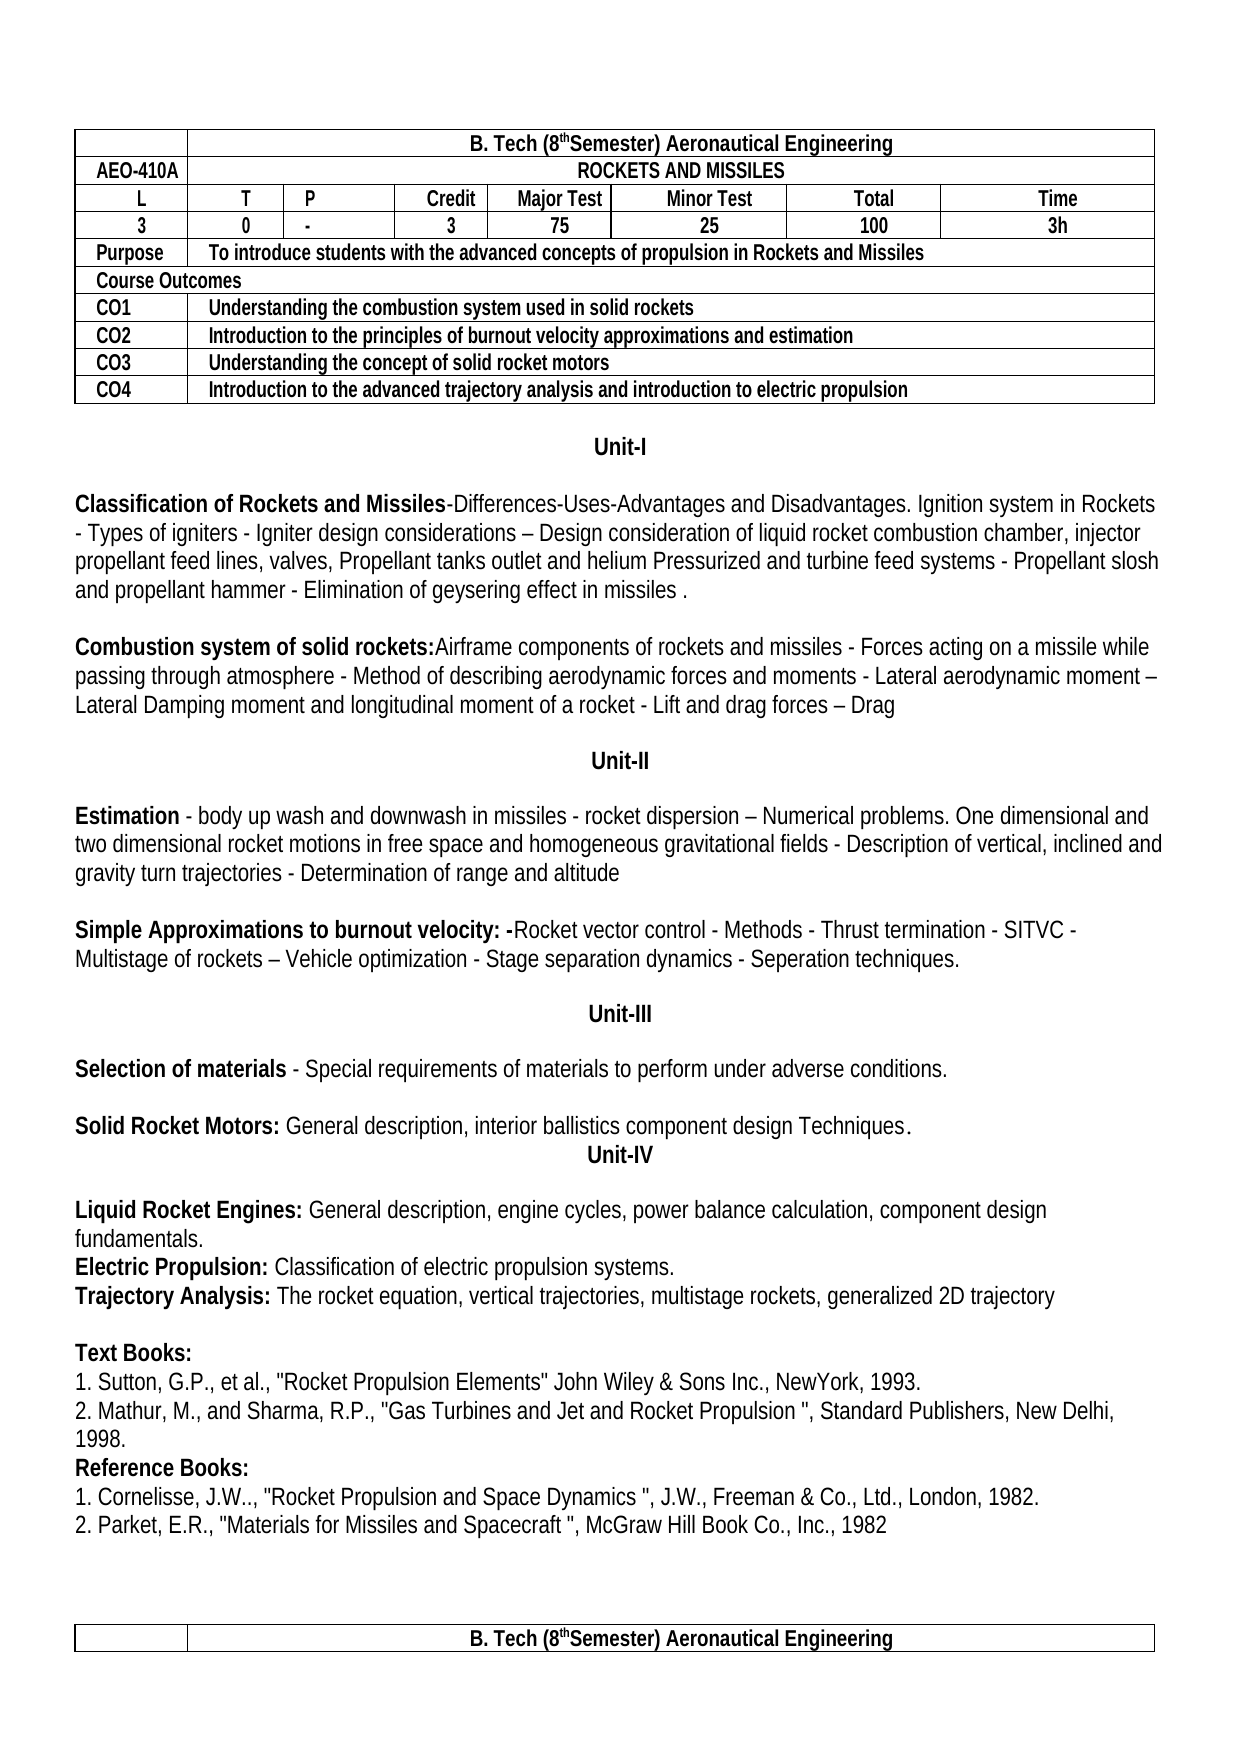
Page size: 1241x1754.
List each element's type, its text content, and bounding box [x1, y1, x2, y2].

table_cell Time [941, 185, 1154, 211]
table_cell AEO-410A [76, 157, 187, 183]
text 2. Mathur, M., and Sharma, R.P., "Gas Turbines and Jet and Rocket Propulsion ", Standard Publishers, New Delhi, 1998. [75, 1396, 1165, 1453]
table_cell CO1 [76, 294, 187, 321]
text 1. Sutton, G.P., et al., "Rocket Propulsion Elements" John Wiley & Sons Inc., NewYork, 1993. [75, 1367, 1165, 1396]
table_cell Introduction to the advanced trajectory analysis and introduction to electric propulsion [188, 376, 1154, 403]
table_cell 100 [787, 212, 940, 238]
table_cell Course Outcomes [76, 267, 1154, 293]
text Reference Books: [75, 1453, 1165, 1482]
table_cell Credit [395, 185, 487, 211]
table_header B. Tech (8thSemester) Aeronautical Engineering [188, 1625, 1154, 1651]
table_cell P [284, 185, 394, 211]
table_cell Minor Test [612, 185, 786, 211]
table_cell Purpose [76, 239, 187, 266]
text Unit-I [75, 432, 1165, 461]
text Estimation - body up wash and downwash in missiles - rocket dispersion – Numerical problems. One dimensional and two dimensional rocket motions in free space and homogeneous gravitational fields - Description of vertical, inclined and gravity turn trajectories - Determination of range and altitude [75, 801, 1165, 887]
table_header [76, 130, 187, 156]
table_cell CO3 [76, 349, 187, 375]
table_cell Understanding the concept of solid rocket motors [188, 349, 1154, 375]
text Combustion system of solid rockets:Airframe components of rockets and missiles - Forces acting on a missile while passing through atmosphere - Method of describing aerodynamic forces and moments - Lateral aerodynamic moment – Lateral Damping moment and longitudinal moment of a rocket - Lift and drag forces – Drag [75, 632, 1165, 718]
table_header [76, 1625, 187, 1651]
text Text Books: [75, 1338, 1165, 1367]
text Solid Rocket Motors: General description, interior ballistics component design Techniques. [75, 1111, 1165, 1140]
table_cell CO2 [76, 322, 187, 348]
table_cell T [188, 185, 283, 211]
table_cell 0 [188, 212, 283, 238]
text Unit-III [75, 999, 1165, 1028]
table_cell L [76, 185, 187, 211]
text Classification of Rockets and Missiles-Differences-Uses-Advantages and Disadvantages. Ignition system in Rockets - Types of igniters - Igniter design considerations – Design consideration of liquid rocket combustion chamber, injector propellant feed lines, valves, Propellant tanks outlet and helium Pressurized and turbine feed systems - Propellant slosh and propellant hammer - Elimination of geysering effect in missiles . [75, 489, 1165, 604]
text Liquid Rocket Engines: General description, engine cycles, power balance calculation, component design fundamentals. [75, 1195, 1165, 1252]
text 2. Parket, E.R., "Materials for Missiles and Spacecraft ", McGraw Hill Book Co., Inc., 1982 [75, 1510, 1165, 1539]
table_cell Total [787, 185, 940, 211]
text Unit-II [75, 746, 1165, 774]
table_cell 3 [76, 212, 187, 238]
table_cell 3 [395, 212, 487, 238]
text 1. Cornelisse, J.W.., "Rocket Propulsion and Space Dynamics ", J.W., Freeman & Co., Ltd., London, 1982. [75, 1482, 1165, 1510]
text Electric Propulsion: Classification of electric propulsion systems. [75, 1252, 1165, 1281]
table_cell 3h [941, 212, 1154, 238]
table_cell CO4 [76, 376, 187, 403]
table_cell Understanding the combustion system used in solid rockets [188, 294, 1154, 321]
table_header B. Tech (8thSemester) Aeronautical Engineering [188, 130, 1154, 156]
table_cell 75 [488, 212, 610, 238]
table_cell - [284, 212, 394, 238]
table_cell Introduction to the principles of burnout velocity approximations and estimation [188, 322, 1154, 348]
table_cell 25 [612, 212, 786, 238]
table_cell Major Test [488, 185, 610, 211]
text Trajectory Analysis: The rocket equation, vertical trajectories, multistage rockets, generalized 2D trajectory [75, 1281, 1165, 1309]
text Simple Approximations to burnout velocity: -Rocket vector control - Methods - Thrust termination - SITVC - Multistage of rockets – Vehicle optimization - Stage separation dynamics - Seperation techniques. [75, 915, 1165, 973]
table_cell ROCKETS AND MISSILES [188, 157, 1154, 183]
table_cell To introduce students with the advanced concepts of propulsion in Rockets and Missiles [188, 239, 1154, 266]
text Unit-IV [75, 1140, 1165, 1169]
text Selection of materials - Special requirements of materials to perform under adverse conditions. [75, 1054, 1165, 1083]
